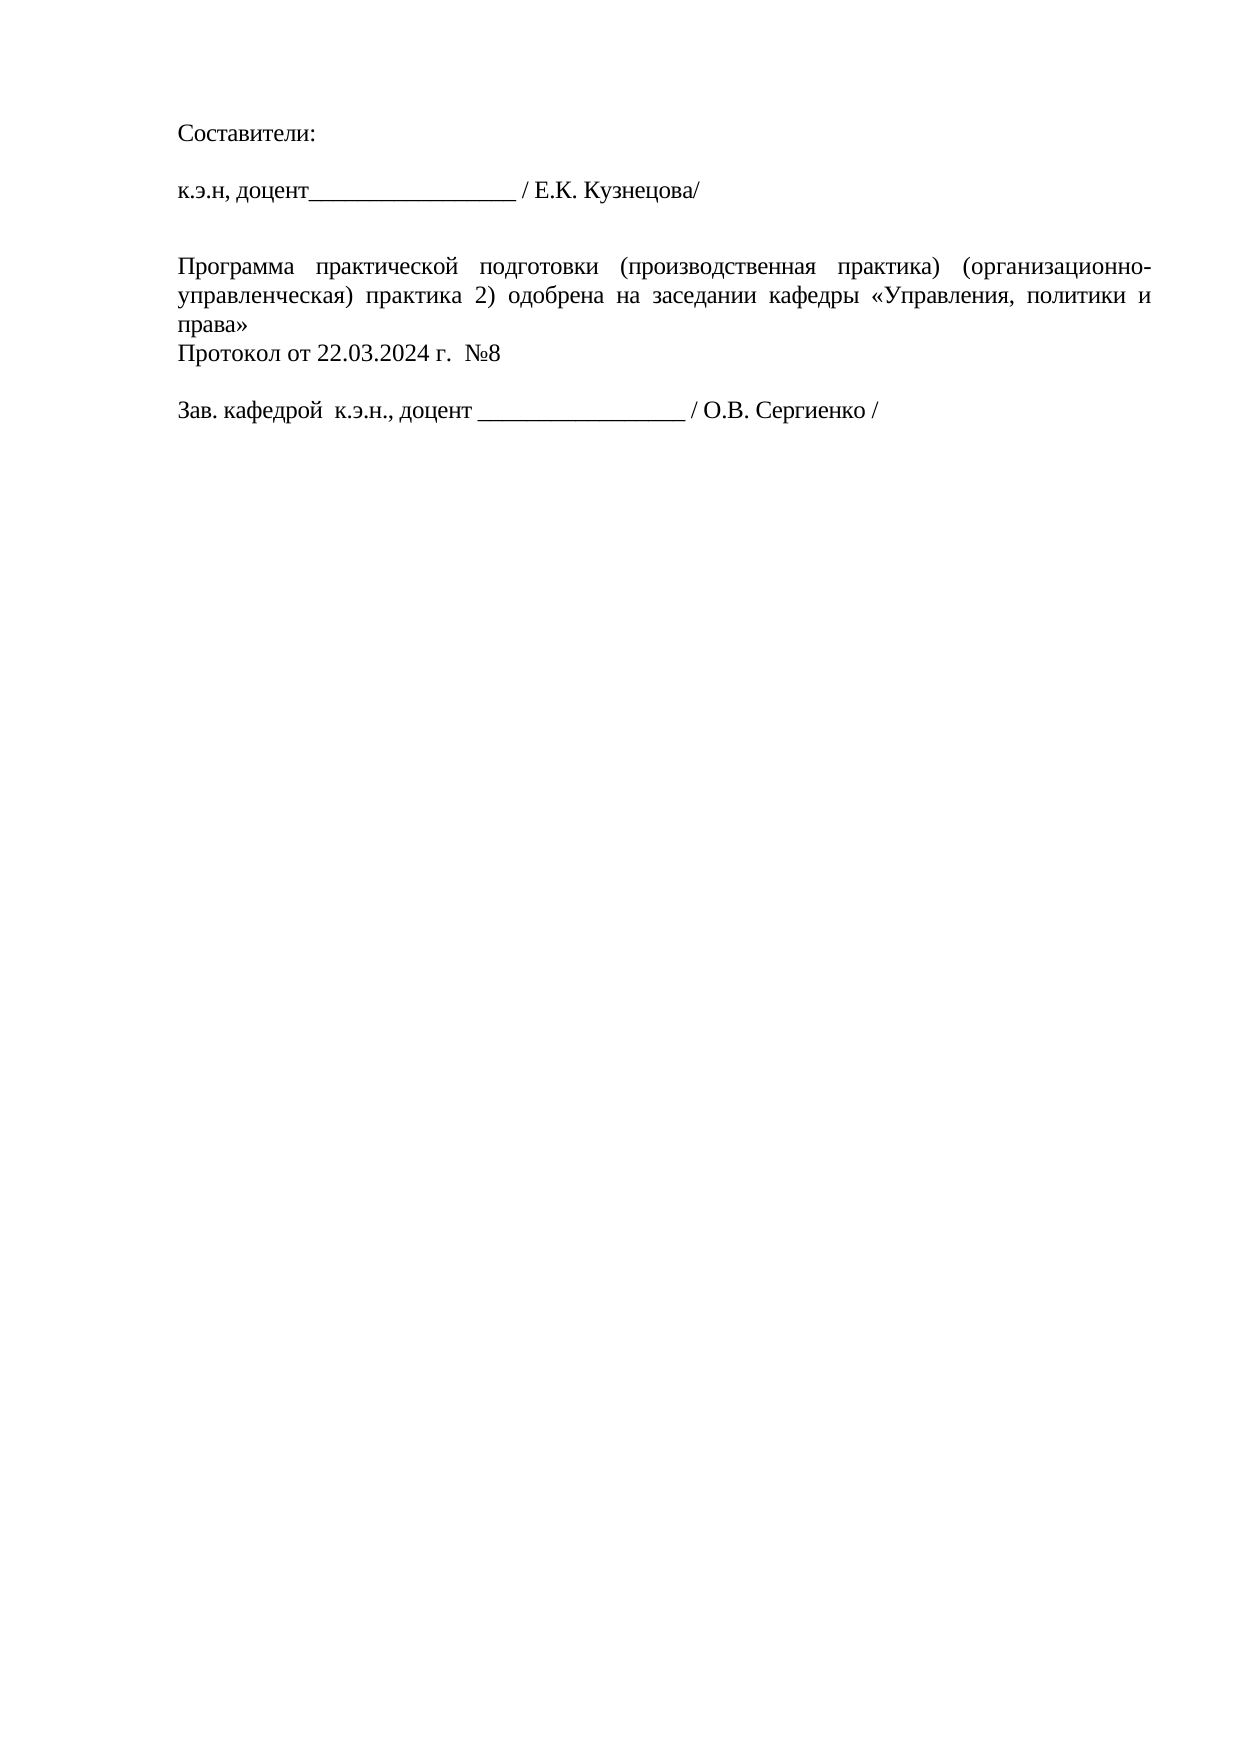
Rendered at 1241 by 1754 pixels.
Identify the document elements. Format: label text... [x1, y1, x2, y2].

text Составители: [177, 118, 1152, 147]
text Программа практической подготовки (производственная практика) (организационно-управленческая) практика 2) одобрена на заседании кафедры «Управления, политики и права» [177, 251, 1152, 338]
text Протокол от 22.03.2024 г. №8 [177, 338, 1152, 366]
text к.э.н, доцент_________________ / Е.К. Кузнецова/ [177, 176, 1152, 204]
text Зав. кафедрой к.э.н., доцент _________________ / О.В. Сергиенко / [177, 395, 1152, 424]
